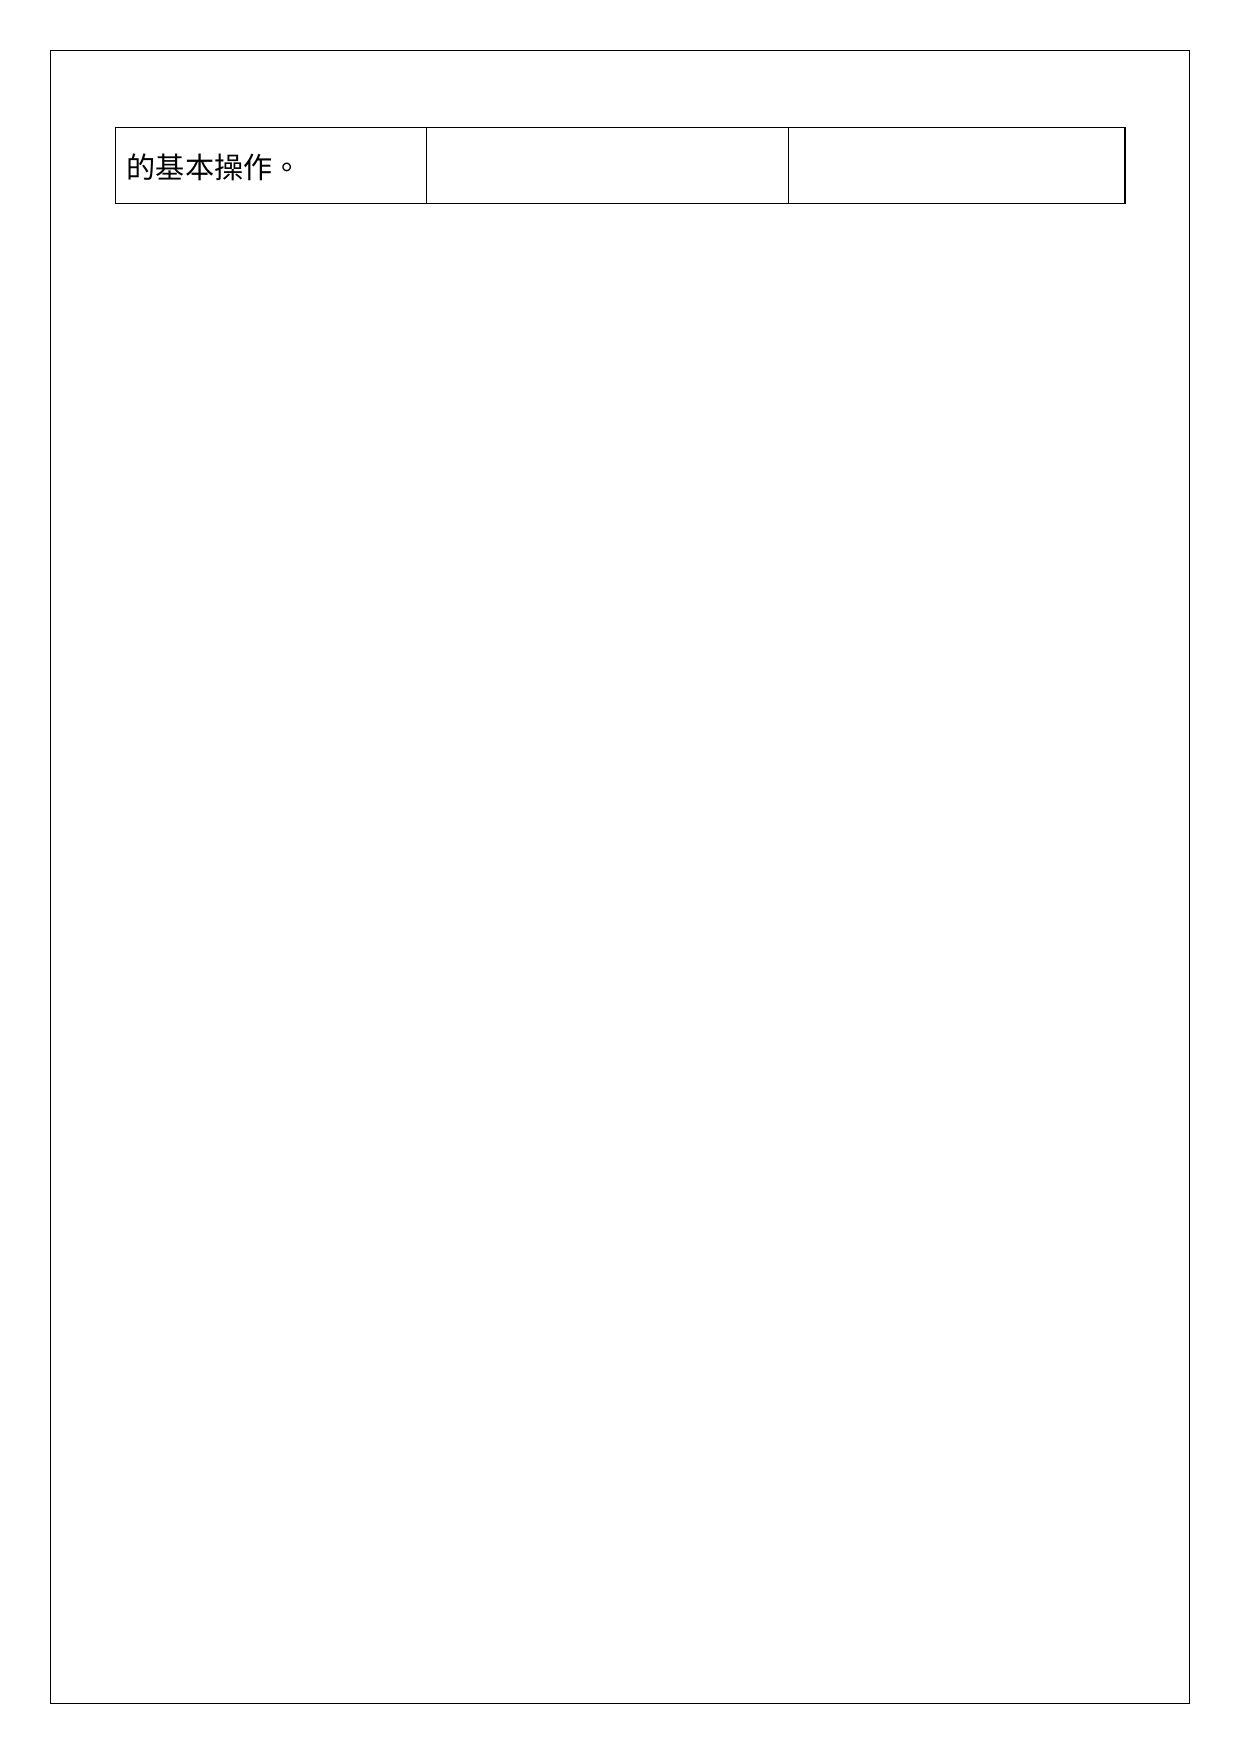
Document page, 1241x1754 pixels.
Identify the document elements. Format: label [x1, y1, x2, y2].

table_cell [789, 128, 1124, 203]
table_cell [427, 128, 788, 203]
table_cell [116, 128, 426, 203]
